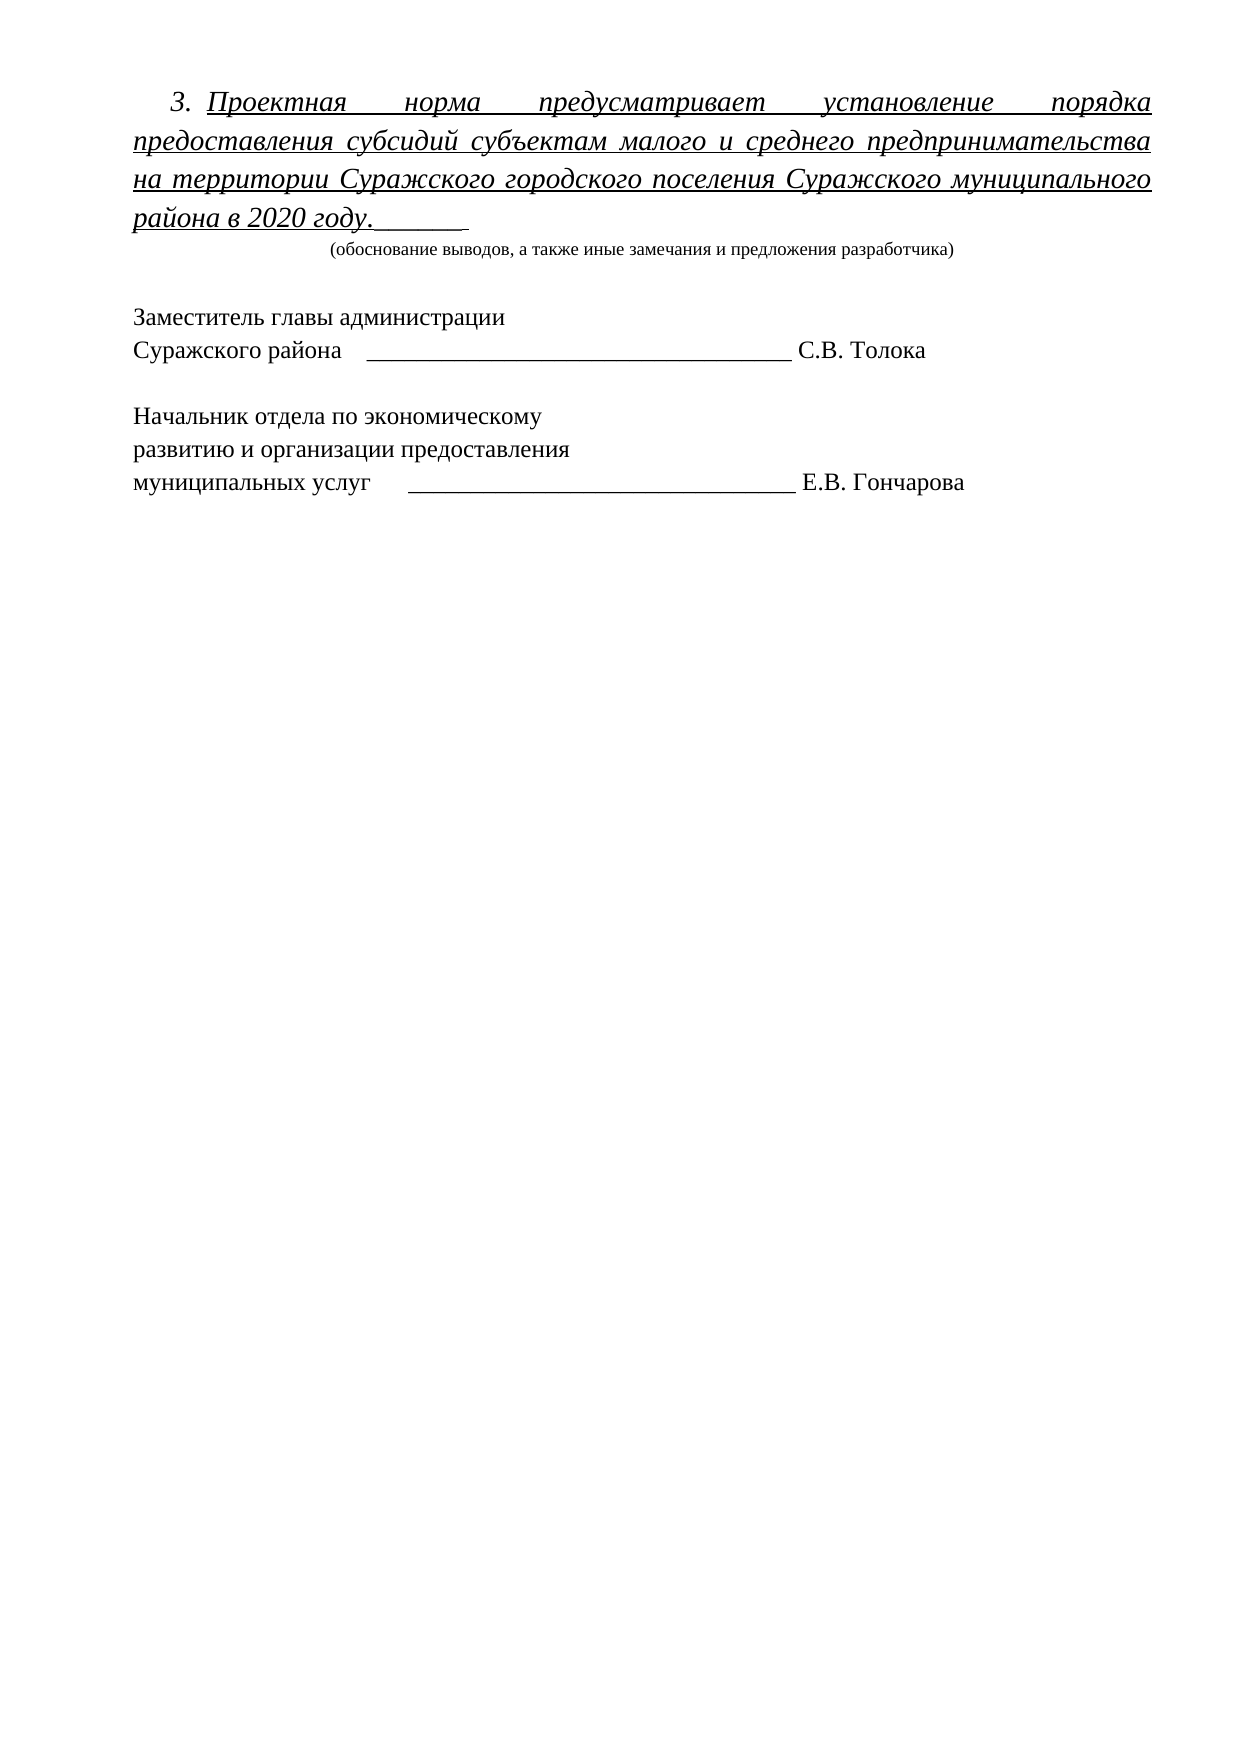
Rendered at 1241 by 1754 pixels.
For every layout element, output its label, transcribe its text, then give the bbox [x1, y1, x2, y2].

list Проектная норма предусматривает установление порядка предоставления субсидий субъектам малого и среднего предпринимательства на территории Суражского городского поселения Суражского муниципального района в 2020 году.______ [133, 192, 1152, 233]
text Начальник отдела по экономическому [133, 401, 1152, 429]
list Проектная норма предусматривает установление порядка предоставления субсидий субъектам малого и среднего предпринимательства на территории Суражского городского поселения Суражского муниципального района в 2020 году.______ [133, 84, 1152, 190]
text Суражского района __________________________________ С.В. Толока [133, 335, 1152, 363]
text (обоснование выводов, а также иные замечания и предложения разработчика) [133, 238, 1152, 260]
text Заместитель главы администрации [133, 302, 1152, 330]
text муниципальных услуг _______________________________ Е.В. Гончарова [133, 467, 1152, 496]
text развитию и организации предоставления [133, 434, 1152, 462]
